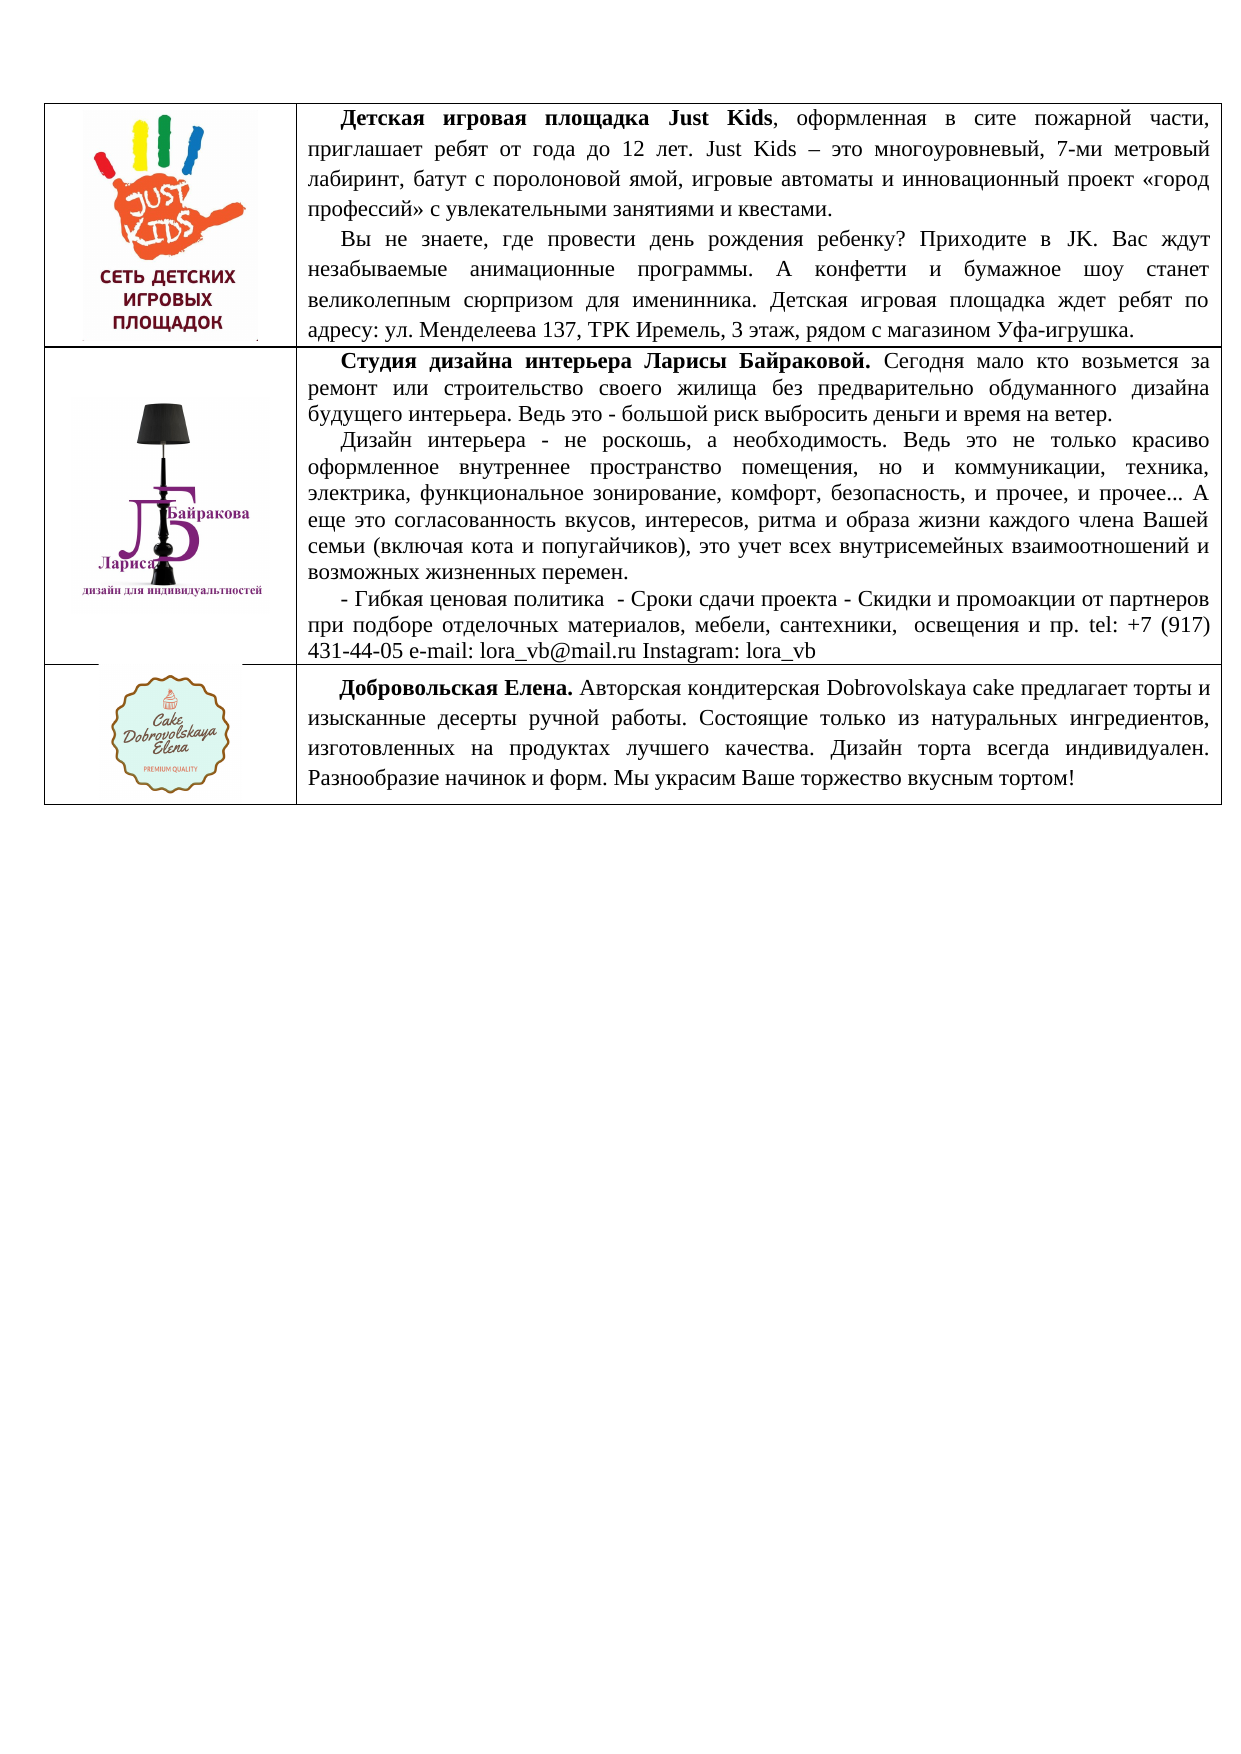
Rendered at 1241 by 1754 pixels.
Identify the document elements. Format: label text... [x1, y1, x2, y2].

table_cell Детская игровая площадка Just Kids, оформленная в сите пожарной части, приглашает ребят от года до 12 лет. Just Kids – это многоуровневый, 7-ми метровый лабиринт, батут с поролоновой ямой, игровые автоматы и инновационный проект «город профессий» с увлекательными занятиями и квестами. Вы не знаете, где провести день рождения ребенку? Приходите в JK. Вас ждут незабываемые анимационные программы. А конфетти и бумажное шоу станет великолепным сюрпризом для именинника. Детская игровая площадка ждет ребят по адресу: ул. Менделеева 137, ТРК Иремель, 3 этаж, рядом с магазином Уфа-игрушка. [297, 104, 1221, 346]
picture [71, 397, 270, 614]
table_cell [243, 665, 296, 804]
table_cell [45, 348, 296, 664]
picture [82, 110, 258, 341]
table_cell Студия дизайна интерьера Ларисы Байраковой. Сегодня мало кто возьмется за ремонт или строительство своего жилища без предварительно обдуманного дизайна будущего интерьера. Ведь это - большой риск выбросить деньги и время на ветер. Дизайн интерьера - не роскошь, а необходимость. Ведь это не только красиво оформленное внутреннее пространство помещения, но и коммуникации, техника, электрика, функциональное зонирование, комфорт, безопасность, и прочее, и прочее... А еще это согласованность вкусов, интересов, ритма и образа жизни каждого члена Вашей семьи (включая кота и попугайчиков), это учет всех внутрисемейных взаимоотношений и возможных жизненных перемен. - Гибкая ценовая политика - Сроки сдачи проекта - Скидки и промоакции от партнеров при подборе отделочных материалов, мебели, сантехники, освещения и пр. tel: +7 (917) 431-44-05 e-mail: lora_vb@mail.ru Instagram: lora_vb [297, 348, 1221, 664]
picture [98, 664, 243, 804]
table_cell [45, 104, 296, 346]
table_cell Добровольская Елена. Авторская кондитерская Dobrovolskaya cake предлагает торты и изысканные десерты ручной работы. Состоящие только из натуральных ингредиентов, изготовленных на продуктах лучшего качества. Дизайн торта всегда индивидуален. Разнообразие начинок и форм. Мы украсим Ваше торжество вкусным тортом! [297, 665, 1221, 804]
table_cell [45, 665, 98, 804]
